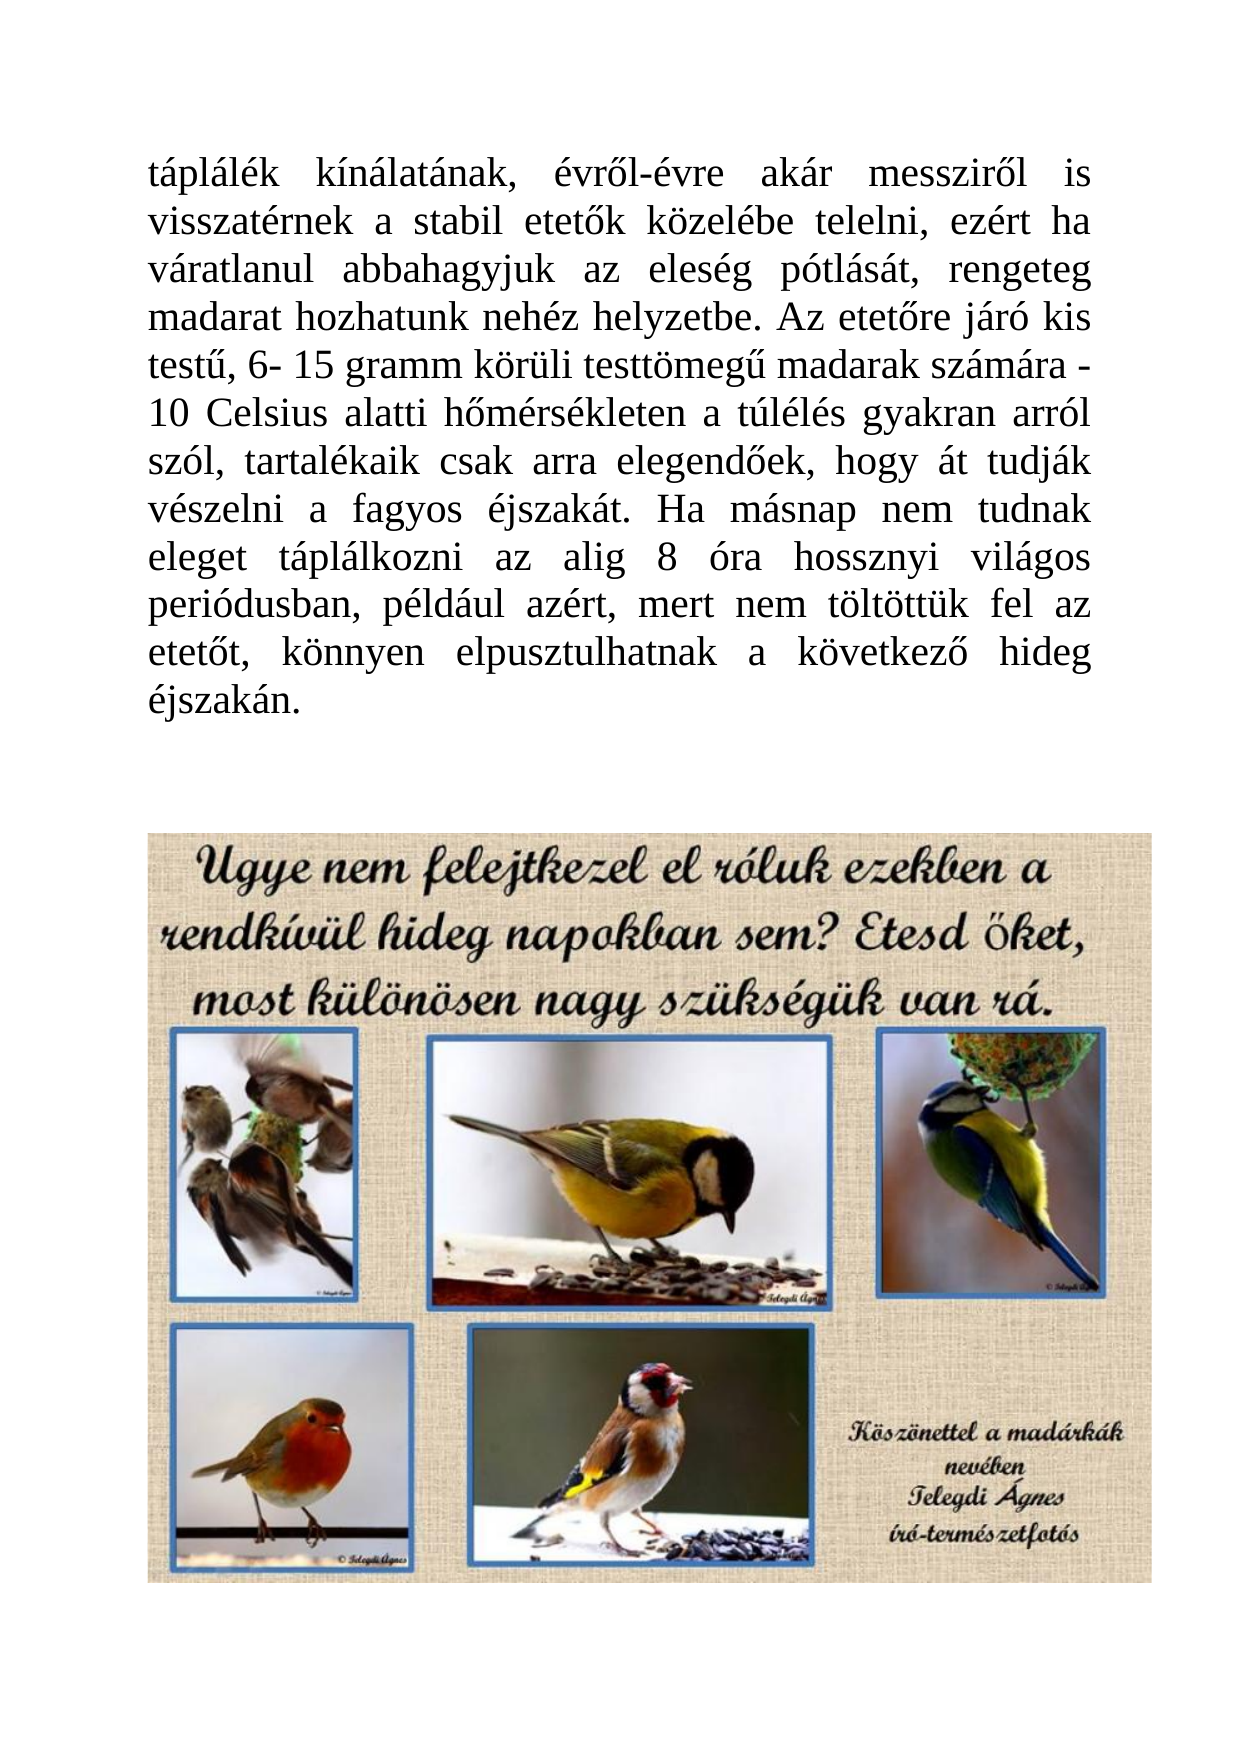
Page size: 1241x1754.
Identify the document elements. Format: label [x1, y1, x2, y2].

text [148, 148, 1093, 723]
picture [147, 833, 1152, 1583]
